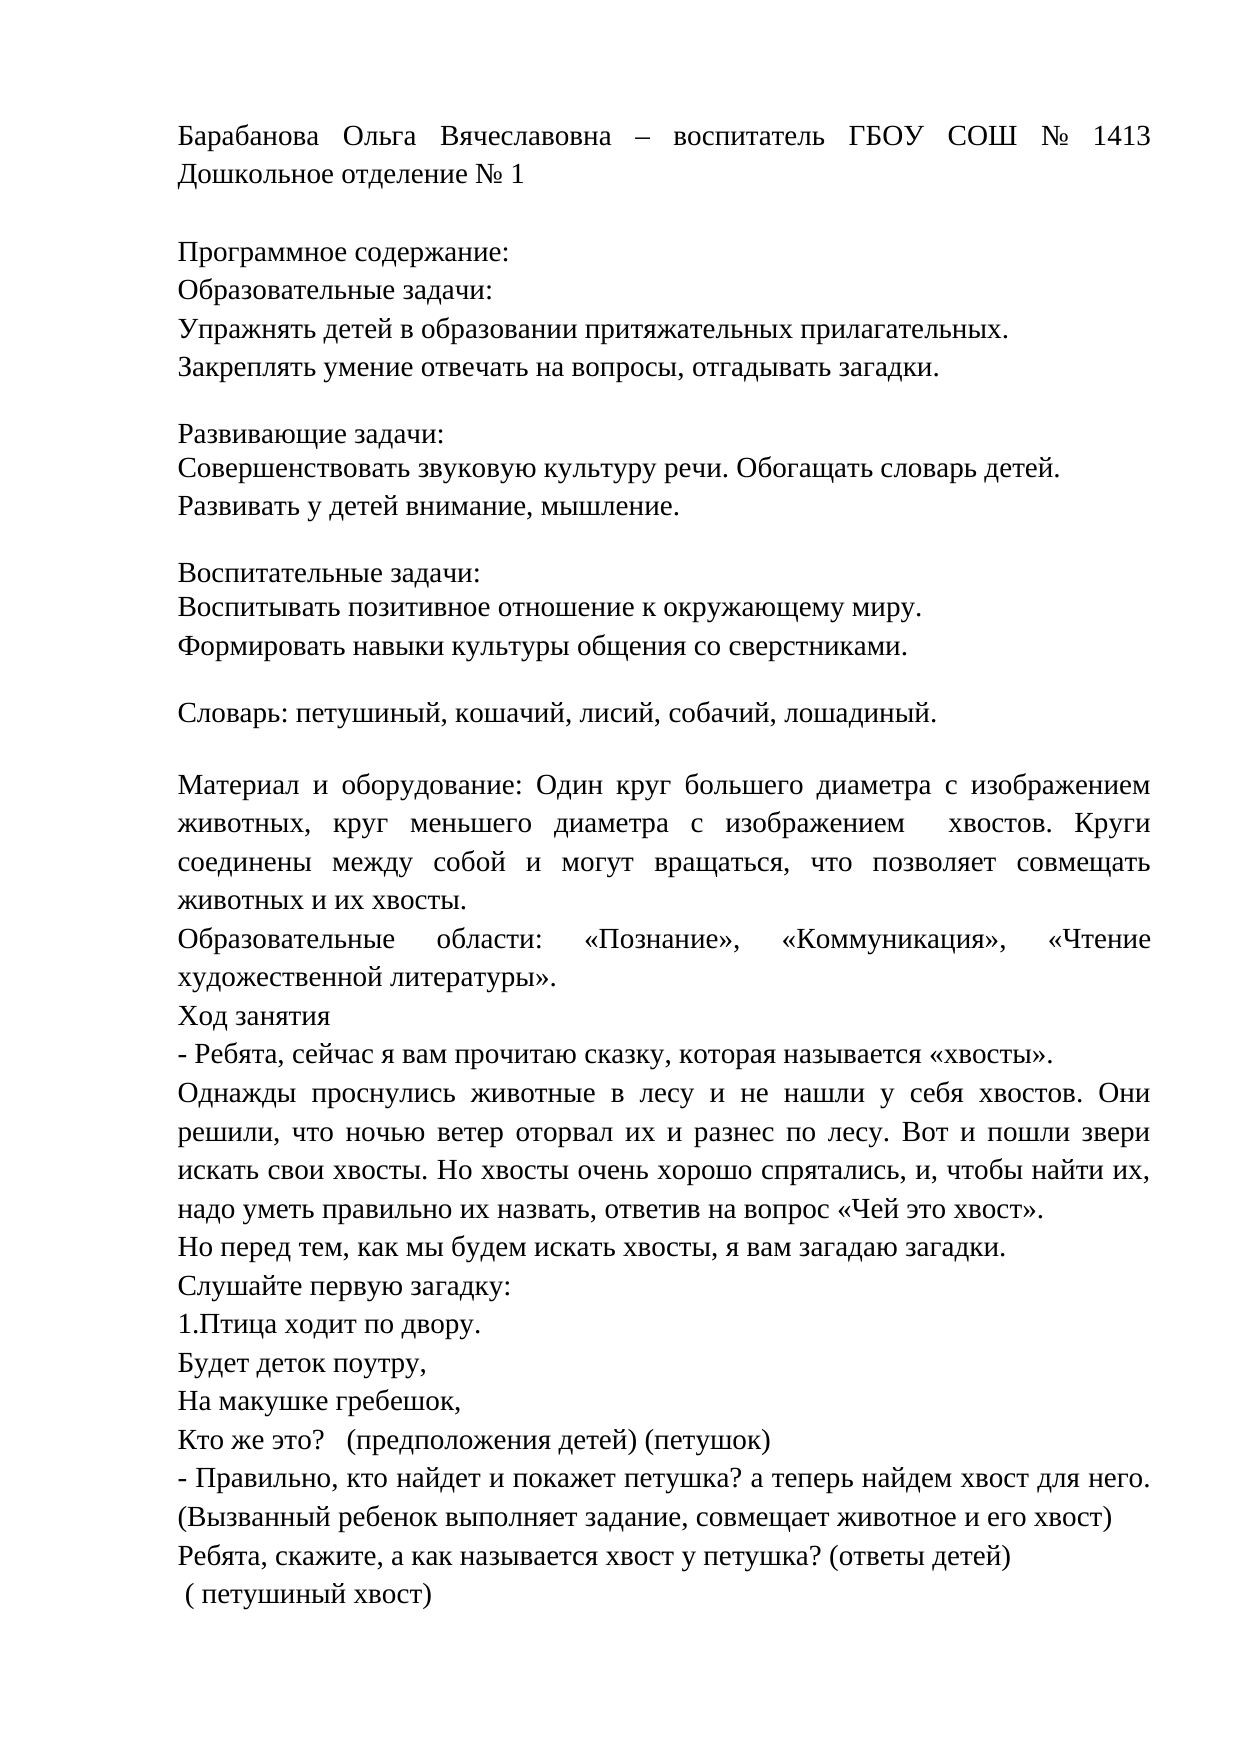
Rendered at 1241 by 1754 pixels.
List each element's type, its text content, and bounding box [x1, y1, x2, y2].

text Образовательные задачи: [177, 272, 1152, 306]
text 1.Птица ходит по двору. [177, 1306, 1152, 1340]
text Словарь: петушиный, кошачий, лисий, собачий, лошадиный. [177, 695, 1152, 728]
text Программное содержание: [177, 234, 1152, 267]
text - Ребята, сейчас я вам прочитаю сказку, которая называется «хвосты». [177, 1037, 1152, 1070]
text - Правильно, кто найдет и покажет петушка? а теперь найдем хвост для него. (Вызванный ребенок выполняет задание, совмещает животное и его хвост) [177, 1461, 1152, 1533]
text ( петушиный хвост) [177, 1576, 1152, 1610]
text Материал и оборудование: Один круг большего диаметра с изображением животных, круг меньшего диаметра с изображением хвостов. Круги соединены между собой и могут вращаться, что позволяет совмещать животных и их хвосты. [177, 767, 1152, 916]
text Совершенствовать звуковую культуру речи. Обогащать словарь детей. [177, 450, 1152, 483]
text Развивать у детей внимание, мышление. [177, 488, 1152, 522]
text Воспитательные задачи: [177, 556, 1152, 589]
text Ребята, скажите, а как называется хвост у петушка? (ответы детей) [177, 1538, 1152, 1571]
text Однажды проснулись животные в лесу и не нашли у себя хвостов. Они решили, что ночью ветер оторвал их и разнес по лесу. Вот и пошли звери искать свои хвосты. Но хвосты очень хорошо спрятались, и, чтобы найти их, надо уметь правильно их назвать, ответив на вопрос «Чей это хвост». [177, 1075, 1152, 1224]
text Воспитывать позитивное отношение к окружающему миру. [177, 589, 1152, 623]
text На макушке гребешок, [177, 1383, 1152, 1417]
text Упражнять детей в образовании притяжательных прилагательных. [177, 311, 1152, 344]
text Образовательные области: «Познание», «Коммуникация», «Чтение художественной литературы». [177, 921, 1152, 993]
text Развивающие задачи: [177, 416, 1152, 450]
text Закреплять умение отвечать на вопросы, отгадывать загадки. [177, 349, 1152, 383]
text Ход занятия [177, 998, 1152, 1032]
text Барабанова Ольга Вячеславовна – воспитатель ГБОУ СОШ № 1413 Дошкольное отделение № 1 [177, 118, 1152, 190]
text Будет деток поутру, [177, 1345, 1152, 1378]
text Кто же это? (предположения детей) (петушок) [177, 1422, 1152, 1456]
text Но перед тем, как мы будем искать хвосты, я вам загадаю загадки. [177, 1229, 1152, 1263]
text Формировать навыки культуры общения со сверстниками. [177, 628, 1152, 661]
text Слушайте первую загадку: [177, 1268, 1152, 1301]
